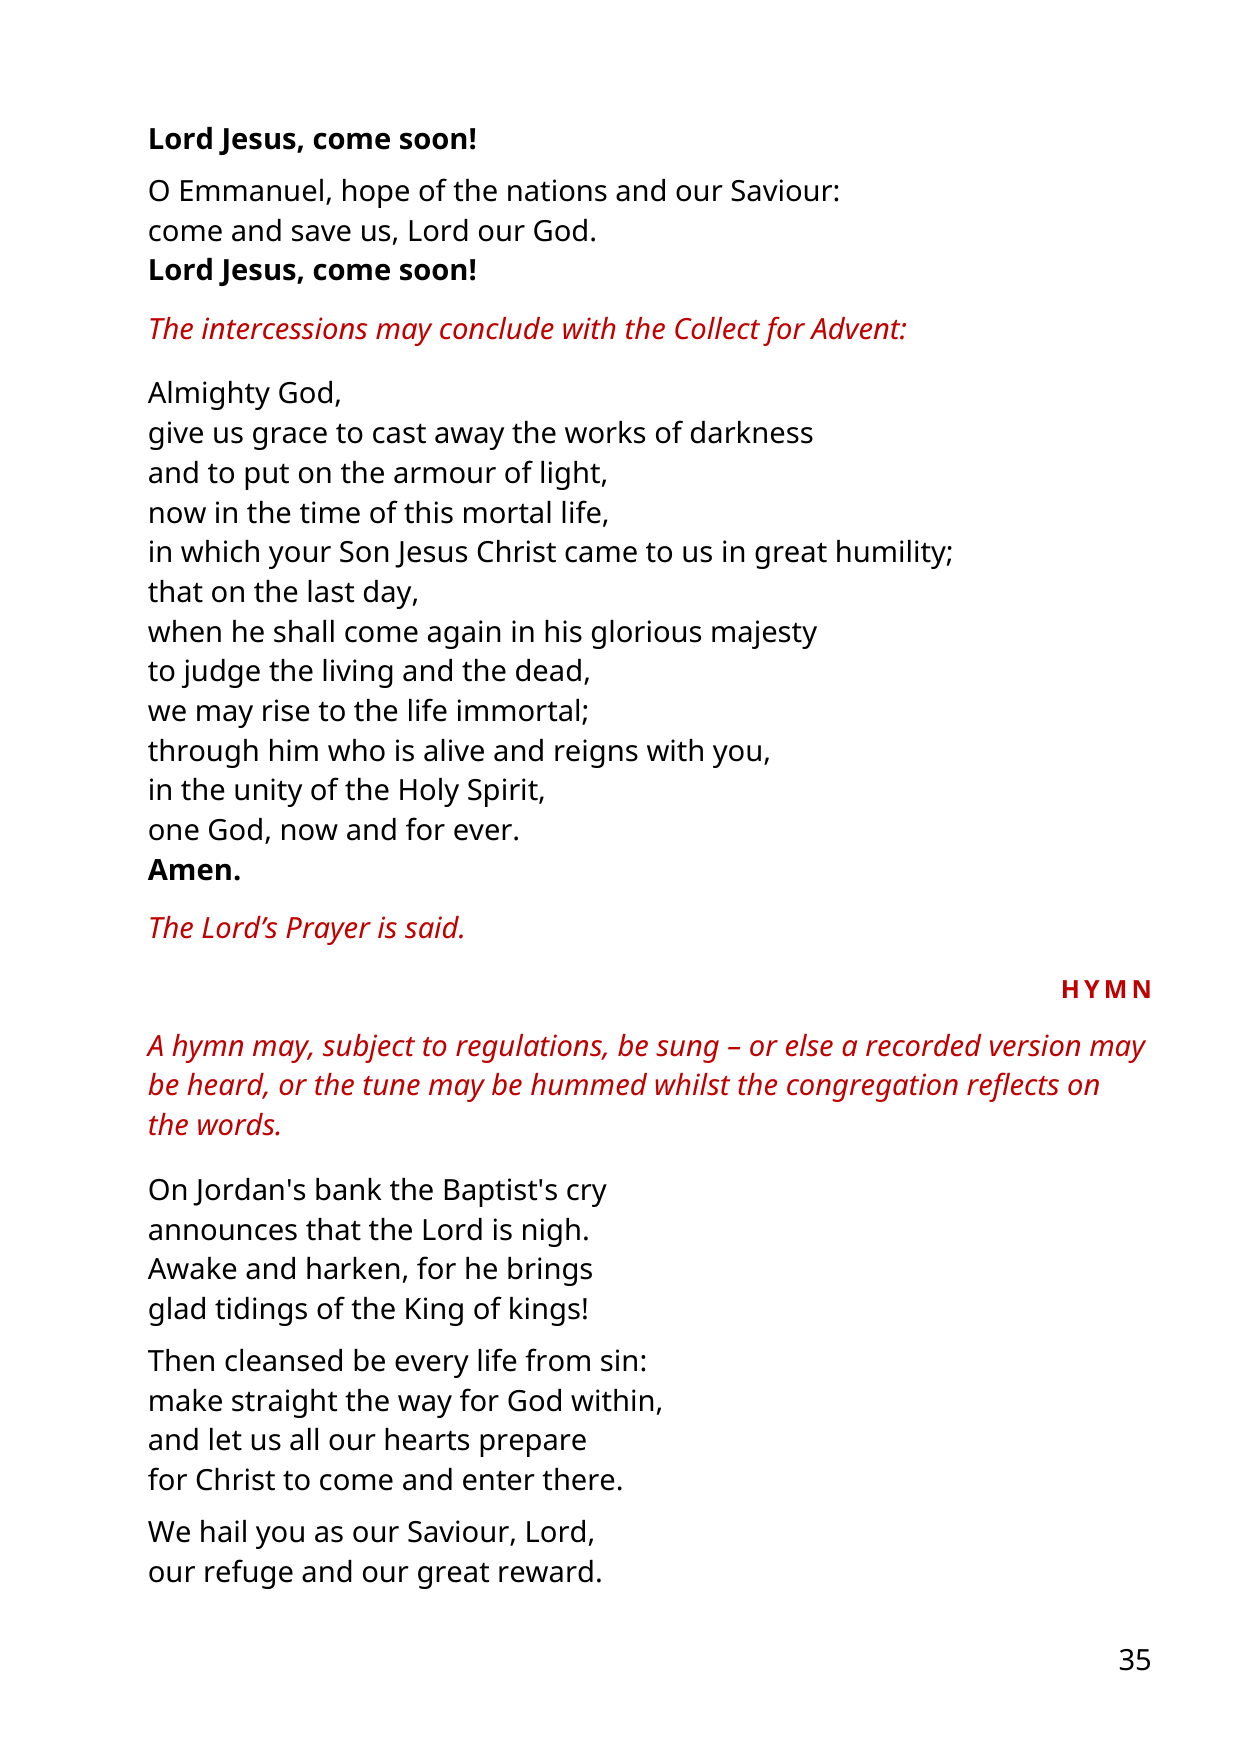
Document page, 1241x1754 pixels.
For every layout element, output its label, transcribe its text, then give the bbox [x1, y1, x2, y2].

text Lord Jesus, come soon! [148, 118, 1152, 158]
text O Emmanuel, hope of the nations and our Saviour: come and save us, Lord our God. [148, 170, 1152, 250]
text We hail you as our Saviour, Lord, our refuge and our great reward. Without your grace we waste away like flowers that wither and decay. [148, 1512, 1152, 1591]
text Then cleansed be every life from sin: make straight the way for God within, and let us all our hearts prepare for Christ to come and enter there. [148, 1340, 1152, 1499]
text The intercessions may conclude with the Collect for Advent: [148, 308, 1152, 348]
subtitle Hymn [148, 972, 1152, 1006]
text On Jordan's bank the Baptist's cry announces that the Lord is nigh. Awake and harken, for he brings glad tidings of the King of kings! [148, 1169, 1152, 1328]
text The Lord’s Prayer is said. [148, 907, 1152, 947]
text Almighty God, give us grace to cast away the works of darkness and to put on the armour of light, now in the time of this mortal life, in which your Son Jesus Christ came to us in great humility; that on the last day, when he shall come again in his glorious majesty to judge the living and the dead, we may rise to the life immortal; through him who is alive and reigns with you, in the unity of the Holy Spirit, one God, now and for ever. [148, 373, 1152, 849]
text Lord Jesus, come soon! [148, 250, 1152, 289]
text A hymn may, subject to regulations, be sung – or else a recorded version may be heard, or the tune may be hummed whilst the congregation reflects on the words. [148, 1025, 1152, 1144]
text Amen. [148, 849, 1152, 889]
